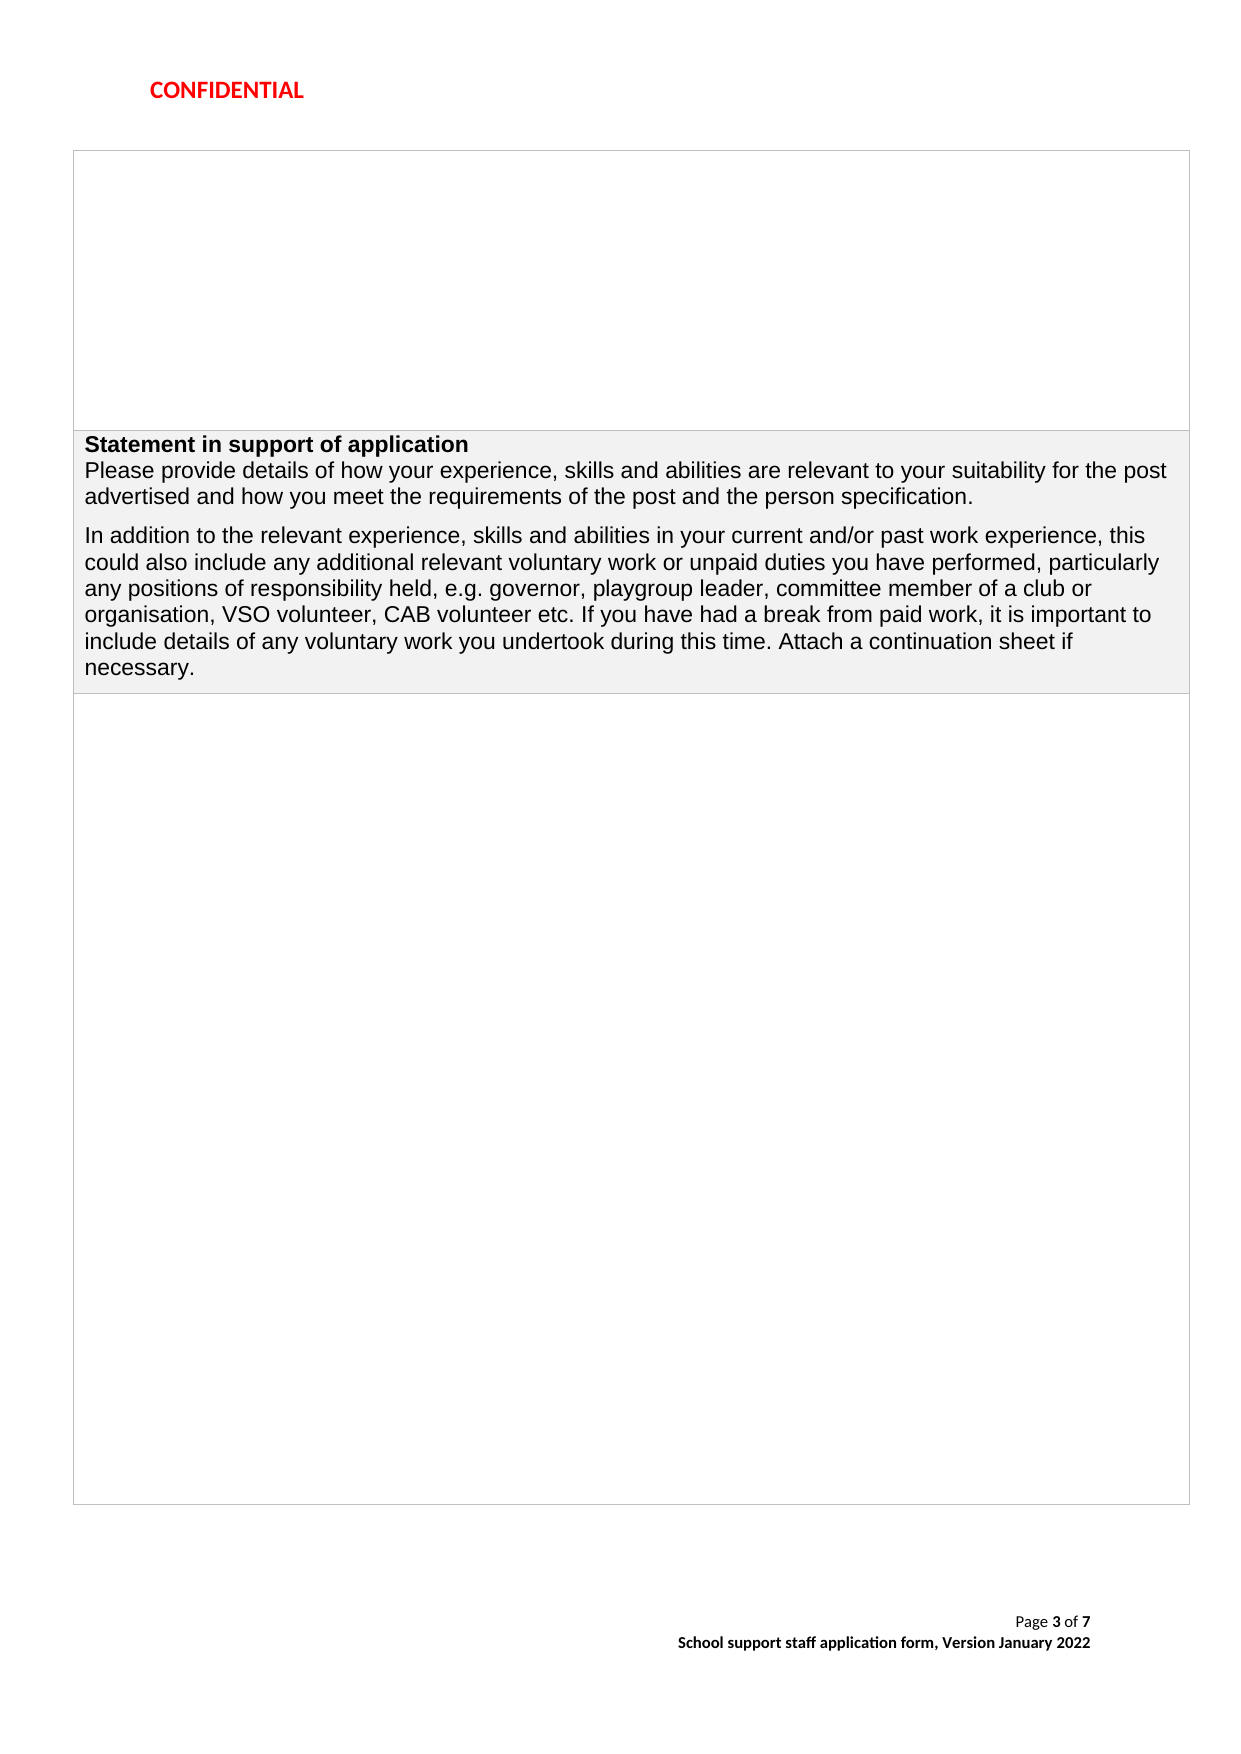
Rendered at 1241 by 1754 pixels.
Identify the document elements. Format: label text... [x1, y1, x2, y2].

table_cell [74, 151, 1189, 429]
table_cell Statement in support of application Please provide details of how your experience, skills and abilities are relevant to your suitability for the post advertised and how you meet the requirements of the post and the person specification. In addition to the relevant experience, skills and abilities in your current and/or past work experience, this could also include any additional relevant voluntary work or unpaid duties you have performed, particularly any positions of responsibility held, e.g. governor, playgroup leader, committee member of a club or organisation, VSO volunteer, CAB volunteer etc. If you have had a break from paid work, it is important to include details of any voluntary work you undertook during this time. Attach a continuation sheet if necessary. [74, 431, 1189, 693]
table_cell [74, 694, 1189, 1504]
